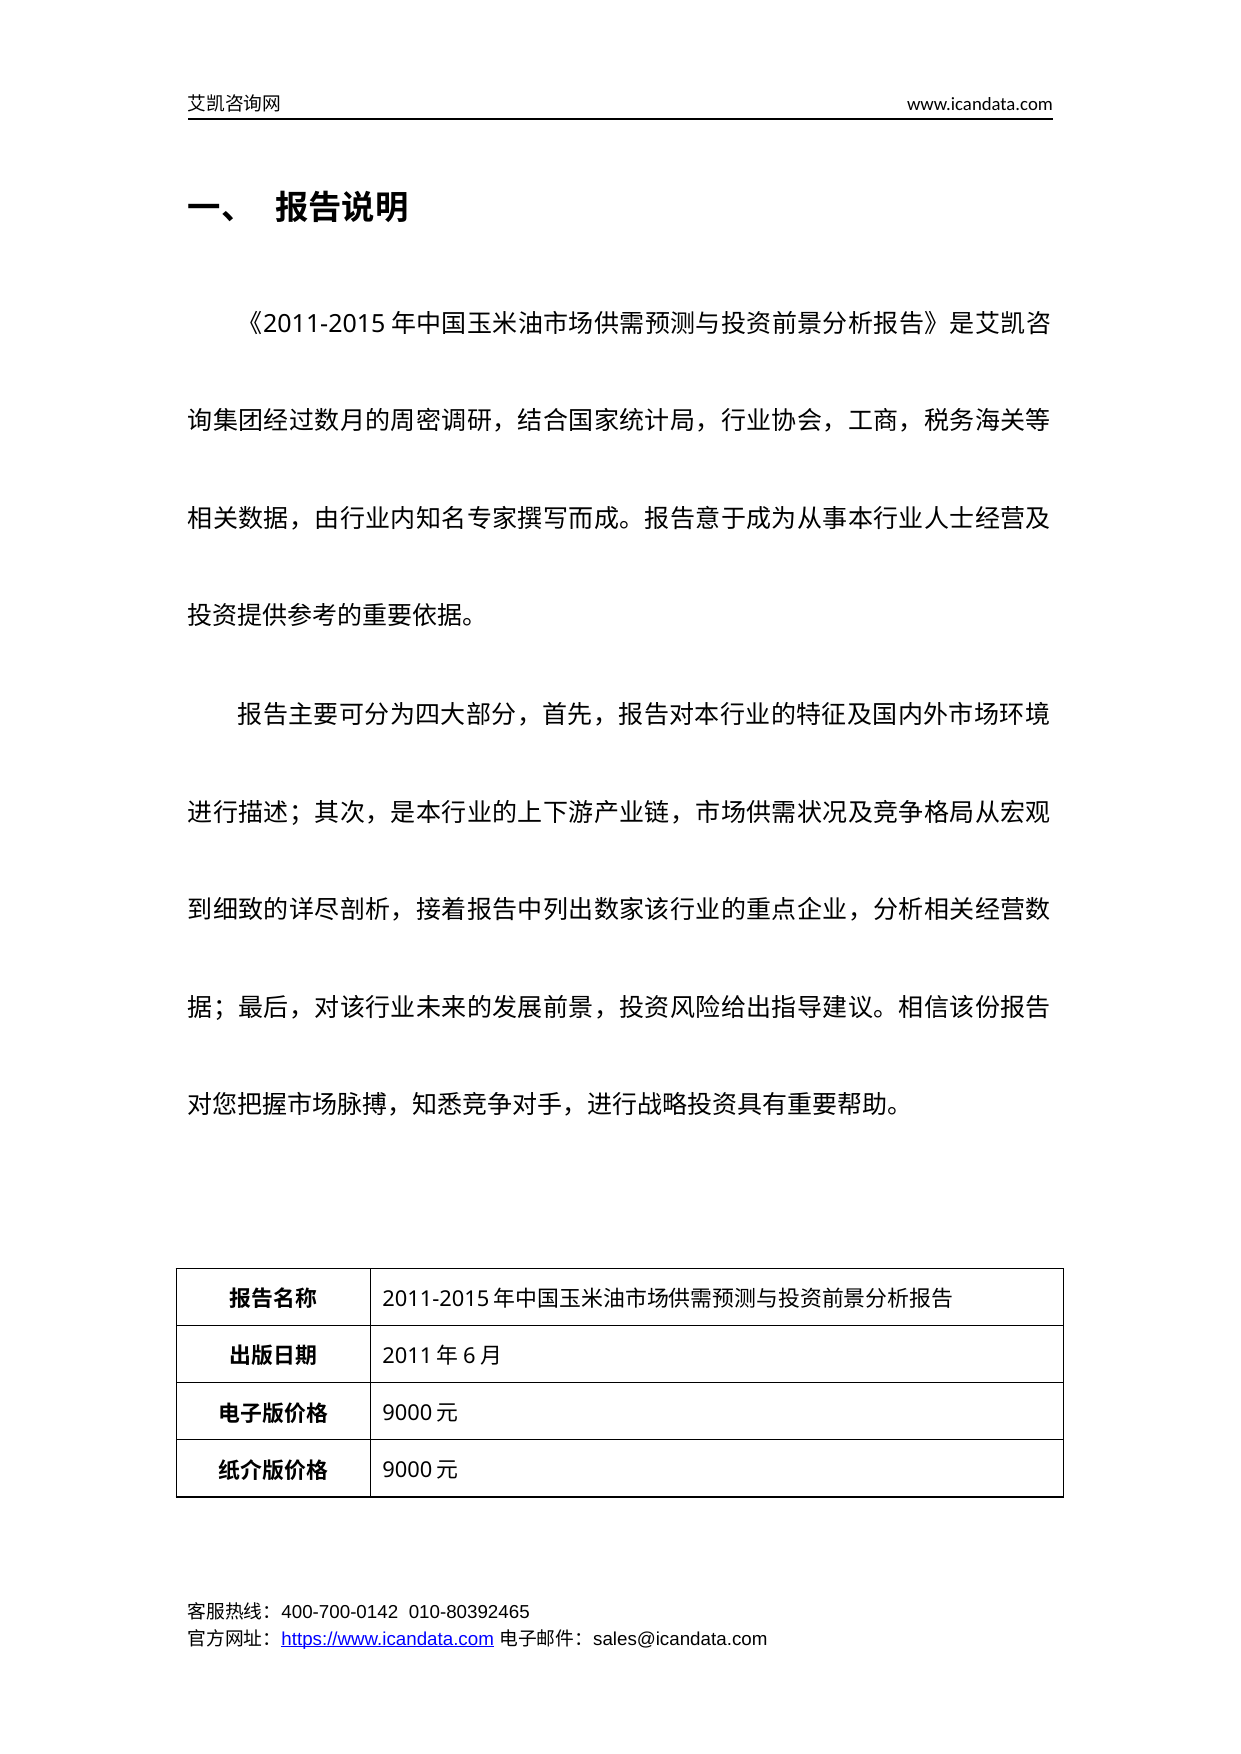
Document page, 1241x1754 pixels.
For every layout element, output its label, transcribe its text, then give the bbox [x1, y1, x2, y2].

table_header 2011-2015年中国玉米油市场供需预测与投资前景分析报告 [371, 1269, 1063, 1325]
table_cell 电子版价格 [177, 1383, 370, 1439]
table_cell 9000元 [371, 1440, 1063, 1496]
table_cell 出版日期 [177, 1326, 370, 1382]
table_header 报告名称 [177, 1269, 370, 1325]
table_cell 2011年6月 [371, 1326, 1063, 1382]
text 《2011-2015年中国玉米油市场供需预测与投资前景分析报告》是艾凯咨询集团经过数月的周密调研，结合国家统计局，行业协会，工商，税务海关等相关数据，由行业内知名专家撰写而成。报告意于成为从事本行业人士经营及投资提供参考的重要依据。 [187, 289, 1053, 646]
table_cell 纸介版价格 [177, 1440, 370, 1496]
table_cell 9000元 [371, 1383, 1063, 1439]
text 报告主要可分为四大部分，首先，报告对本行业的特征及国内外市场环境进行描述；其次，是本行业的上下游产业链，市场供需状况及竞争格局从宏观到细致的详尽剖析，接着报告中列出数家该行业的重点企业，分析相关经营数据；最后，对该行业未来的发展前景，投资风险给出指导建议。相信该份报告对您把握市场脉搏，知悉竞争对手，进行战略投资具有重要帮助。 [187, 681, 1053, 1136]
subtitle 报告说明 [187, 172, 1053, 237]
